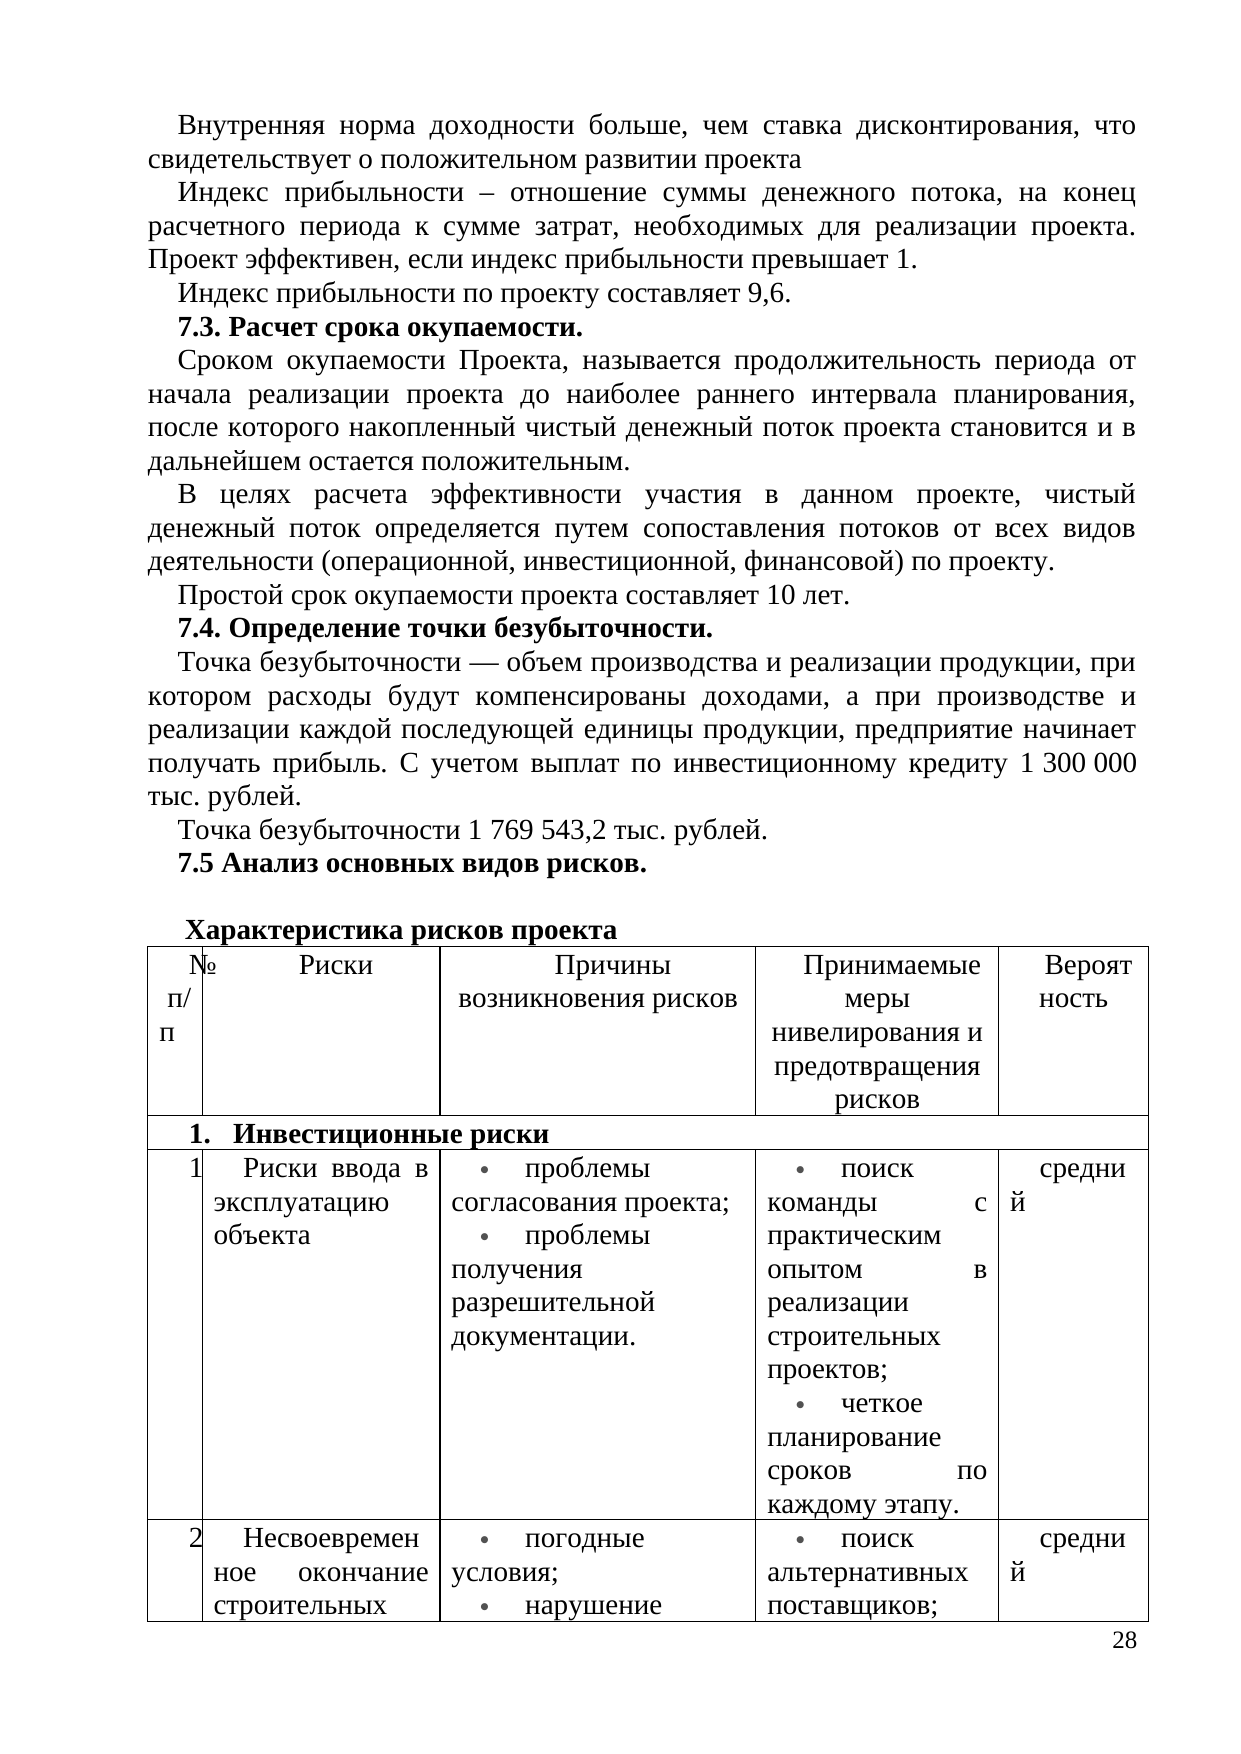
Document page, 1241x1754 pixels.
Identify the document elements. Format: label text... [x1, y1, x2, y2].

text 7.4. Определение точки безубыточности. [148, 611, 1137, 644]
table_header № п/п [148, 947, 202, 1115]
text Сроком окупаемости Проекта, называется продолжительность периода от начала реализации проекта до наиболее раннего интервала планирования, после которого накопленный чистый денежный поток проекта становится и в дальнейшем остается положительным. [148, 342, 1137, 476]
text Характеристика рисков проекта [148, 912, 1137, 946]
text Точка безубыточности — объем производства и реализации продукции, при котором расходы будут компенсированы доходами, а при производстве и реализации каждой последующей единицы продукции, предприятие начинает получать прибыль. С учетом выплат по инвестиционному кредиту 1 300 000 тыс. рублей. [148, 644, 1137, 812]
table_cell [203, 1520, 439, 1621]
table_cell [756, 1520, 998, 1621]
table_header Риски [203, 947, 439, 1115]
text 7.5 Анализ основных видов рисков. [148, 845, 1137, 912]
table_cell проблемы согласования проекта; проблемы получения разрешительной документации. [441, 1150, 755, 1519]
table_cell 2 [148, 1520, 202, 1621]
table_cell Инвестиционные риски [148, 1116, 1148, 1149]
table_cell поиск команды с практическим опытом в реализации строительных проектов; четкое планирование сроков по каждому этапу. [756, 1150, 998, 1519]
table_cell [441, 1520, 755, 1621]
text 7.3. Расчет срока окупаемости. [148, 309, 1137, 342]
table_header Принимаемые меры нивелирования и предотвращения рисков [756, 947, 998, 1115]
text Внутренняя норма доходности больше, чем ставка дисконтирования, что свидетельствует о положительном развитии проекта [148, 107, 1137, 174]
table_cell средний [999, 1520, 1148, 1621]
table_cell Риски ввода в эксплуатацию объекта [203, 1150, 439, 1519]
table_cell средний [999, 1150, 1148, 1519]
text Точка безубыточности 1 769 543,2 тыс. рублей. [148, 812, 1137, 845]
text В целях расчета эффективности участия в данном проекте, чистый денежный поток определяется путем сопоставления потоков от всех видов деятельности (операционной, инвестиционной, финансовой) по проекту. [148, 476, 1137, 577]
table_header Вероятность [999, 947, 1148, 1115]
table_cell 1 [148, 1150, 202, 1519]
text Простой срок окупаемости проекта составляет 10 лет. [148, 577, 1137, 611]
text Индекс прибыльности – отношение суммы денежного потока, на конец расчетного периода к сумме затрат, необходимых для реализации проекта. Проект эффективен, если индекс прибыльности превышает 1. [148, 174, 1137, 275]
text Индекс прибыльности по проекту составляет 9,6. [148, 275, 1137, 309]
table_header Причины возникновения рисков [441, 947, 755, 1115]
